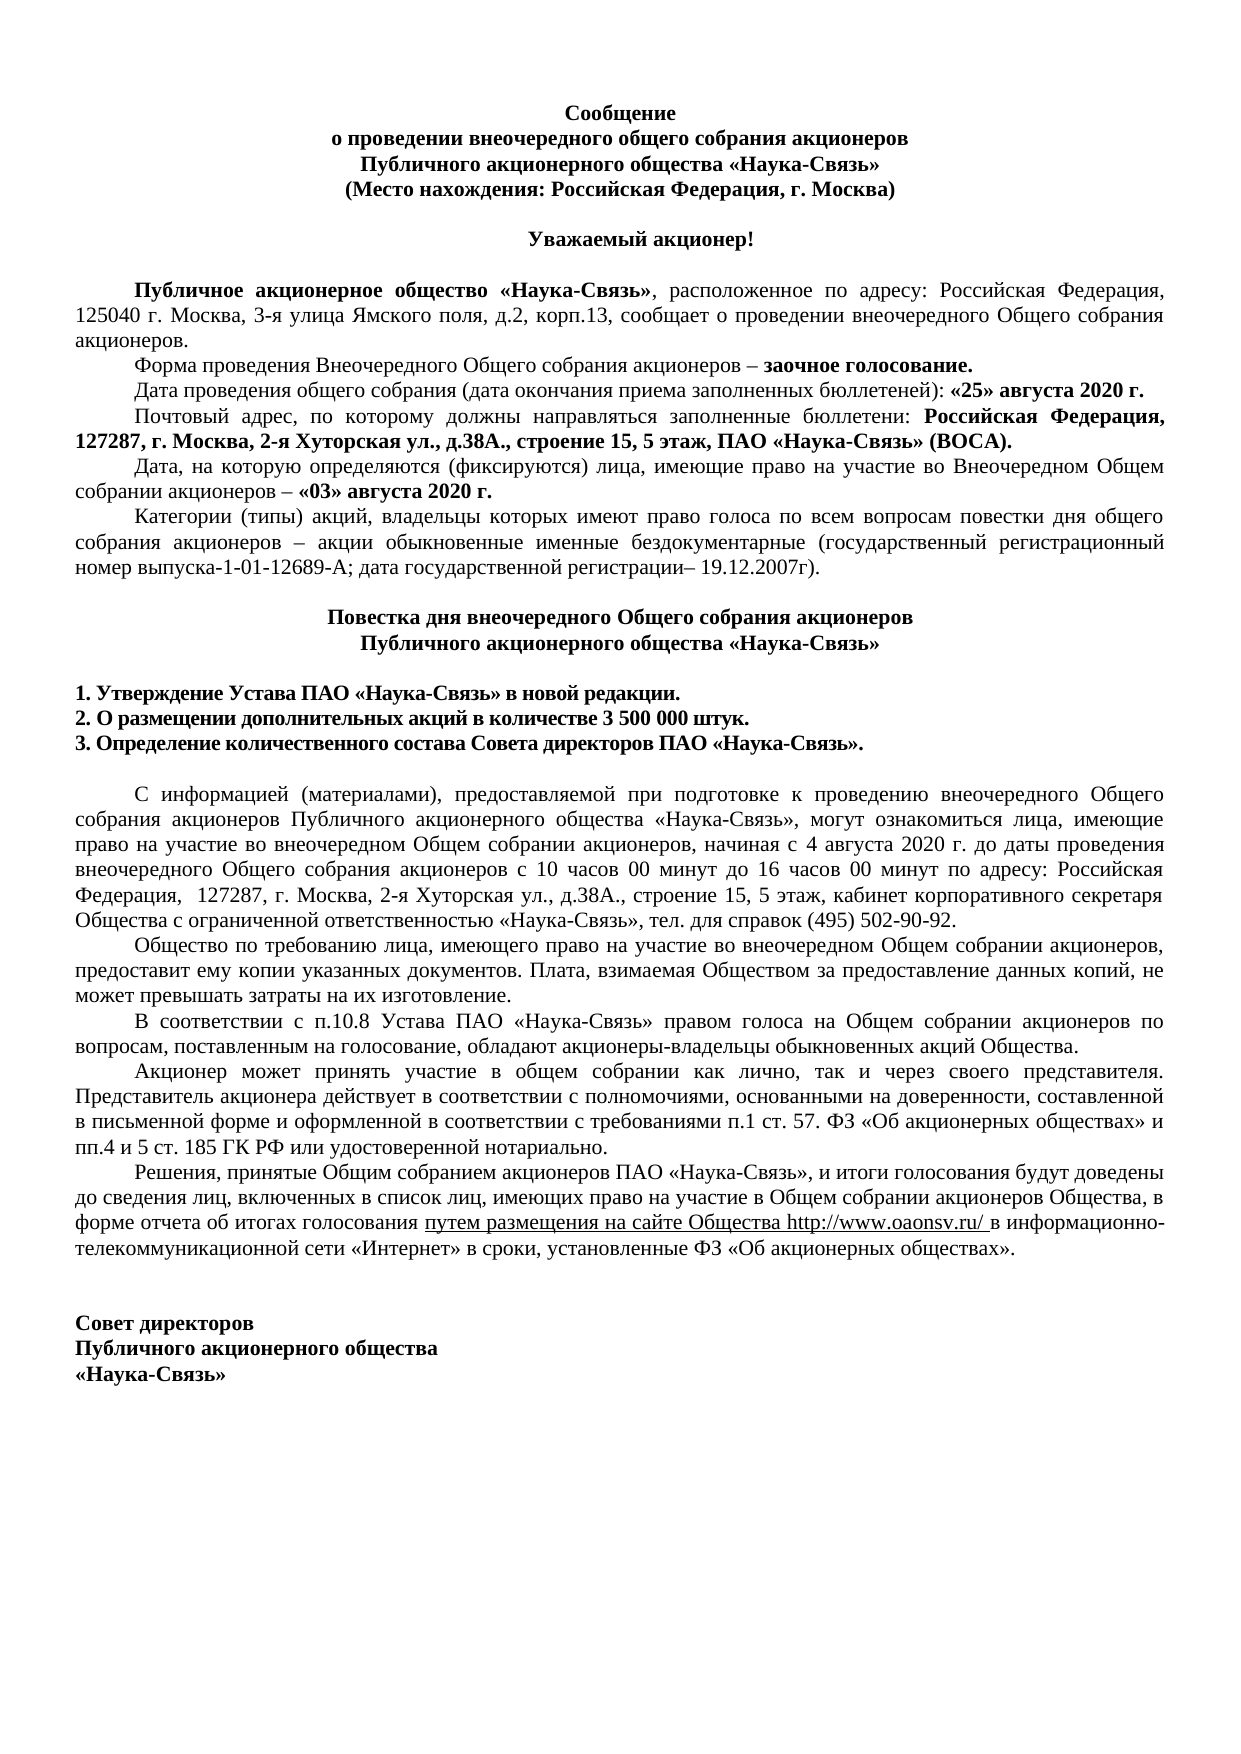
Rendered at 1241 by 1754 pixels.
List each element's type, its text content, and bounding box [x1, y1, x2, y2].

text 2. О размещении дополнительных акций в количестве 3 500 000 штук. [75, 705, 1165, 730]
text Публичного акционерного общества «Наука-Связь» [75, 629, 1165, 655]
text Сообщение [75, 100, 1165, 125]
text Почтовый адрес, по которому должны направляться заполненные бюллетени: Российская Федерация, 127287, г. Москва, 2-я Хуторская ул., д.38А., строение 15, 5 этаж, ПАО «Наука-Связь» (ВОСА). [75, 403, 1165, 453]
text 3. Определение количественного состава Совета директоров ПАО «Наука-Связь». [75, 730, 1165, 756]
text Акционер может принять участие в общем собрании как лично, так и через своего представителя. Представитель акционера действует в соответствии с полномочиями, основанными на доверенности, составленной в письменной форме и оформленной в соответствии с требованиями п.1 ст. 57. ФЗ «Об акционерных обществах» и пп.4 и 5 ст. 185 ГК РФ или удостоверенной нотариально. [75, 1058, 1165, 1159]
text Публичного акционерного общества [75, 1335, 1165, 1361]
text В соответствии с п.10.8 Устава ПАО «Наука-Связь» правом голоса на Общем собрании акционеров по вопросам, поставленным на голосование, обладают акционеры-владельцы обыкновенных акций Общества. [75, 1008, 1165, 1058]
text о проведении внеочередного общего собрания акционеров [75, 125, 1165, 151]
text Публичное акционерное общество «Наука-Связь», расположенное по адресу: Российская Федерация, 125040 г. Москва, 3-я улица Ямского поля, д.2, корп.13, сообщает о проведении внеочередного Общего собрания акционеров. [75, 277, 1165, 352]
text Форма проведения Внеочередного Общего собрания акционеров – заочное голосование. [75, 352, 1165, 377]
text Категории (типы) акций, владельцы которых имеют право голоса по всем вопросам повестки дня общего собрания акционеров – акции обыкновенные именные бездокументарные (государственный регистрационный номер выпуска-1-01-12689-А; дата государственной регистрации– 19.12.2007г). [75, 503, 1165, 579]
text Публичного акционерного общества «Наука-Связь» [75, 151, 1165, 176]
text 1. Утверждение Устава ПАО «Наука-Связь» в новой редакции. [75, 680, 1165, 705]
text «Наука-Связь» [75, 1361, 1165, 1386]
text Общество по требованию лица, имеющего право на участие во внеочередном Общем собрании акционеров, предоставит ему копии указанных документов. Плата, взимаемая Обществом за предоставление данных копий, не может превышать затраты на их изготовление. [75, 932, 1165, 1008]
text Дата, на которую определяются (фиксируются) лица, имеющие право на участие во Внеочередном Общем собрании акционеров – «03» августа 2020 г. [75, 453, 1165, 503]
text Повестка дня внеочередного Общего собрания акционеров [75, 604, 1165, 629]
text Решения, принятые Общим собранием акционеров ПАО «Наука-Связь», и итоги голосования будут доведены до сведения лиц, включенных в список лиц, имеющих право на участие в Общем собрании акционеров Общества, в форме отчета об итогах голосования путем размещения на сайте Общества http://www.oaonsv.ru/ в информационно-телекоммуникационной сети «Интернет» в сроки, установленные ФЗ «Об акционерных обществах». [75, 1159, 1165, 1260]
text Совет директоров [75, 1310, 1165, 1335]
text С информацией (материалами), предоставляемой при подготовке к проведению внеочередного Общего собрания акционеров Публичного акционерного общества «Наука-Связь», могут ознакомиться лица, имеющие право на участие во внеочередном Общем собрании акционеров, начиная с 4 августа 2020 г. до даты проведения внеочередного Общего собрания акционеров с 10 часов 00 минут до 16 часов 00 минут по адресу: Российская Федерация, 127287, г. Москва, 2-я Хуторская ул., д.38А., строение 15, 5 этаж, кабинет корпоративного секретаря Общества с ограниченной ответственностью «Наука-Связь», тел. для справок (495) 502-90-92. [75, 781, 1165, 932]
text (Место нахождения: Российская Федерация, г. Москва) [75, 176, 1165, 201]
text Уважаемый акционер! [175, 226, 1106, 251]
text Дата проведения общего собрания (дата окончания приема заполненных бюллетеней): «25» августа 2020 г. [75, 377, 1165, 403]
